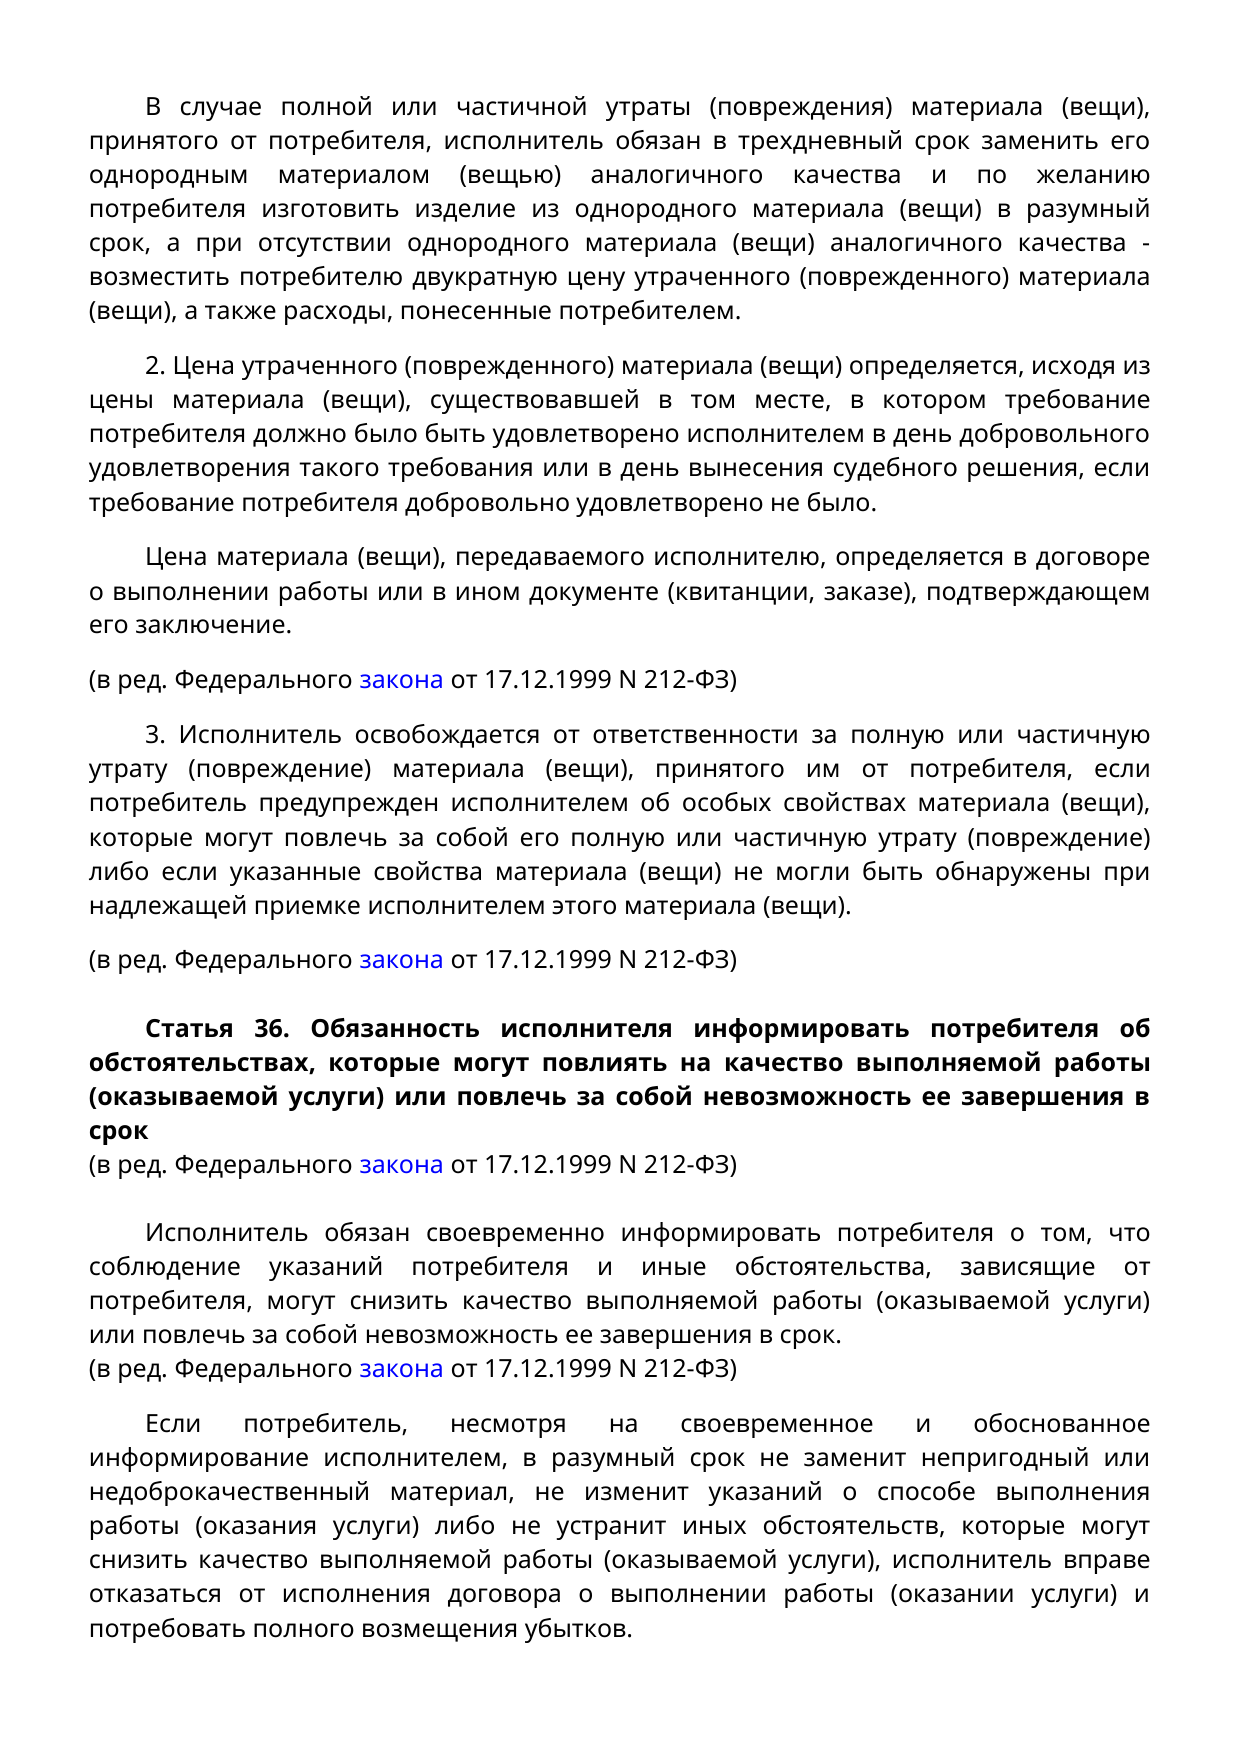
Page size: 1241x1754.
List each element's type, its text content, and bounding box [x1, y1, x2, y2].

text 2. Цена утраченного (поврежденного) материала (вещи) определяется, исходя из цены материала (вещи), существовавшей в том месте, в котором требование потребителя должно было быть удовлетворено исполнителем в день добровольного удовлетворения такого требования или в день вынесения судебного решения, если требование потребителя добровольно удовлетворено не было. [89, 348, 1152, 518]
text Если потребитель, несмотря на своевременное и обоснованное информирование исполнителем, в разумный срок не заменит непригодный или недоброкачественный материал, не изменит указаний о способе выполнения работы (оказания услуги) либо не устранит иных обстоятельств, которые могут снизить качество выполняемой работы (оказываемой услуги), исполнитель вправе отказаться от исполнения договора о выполнении работы (оказании услуги) и потребовать полного возмещения убытков. [89, 1406, 1152, 1644]
text 3. Исполнитель освобождается от ответственности за полную или частичную утрату (повреждение) материала (вещи), принятого им от потребителя, если потребитель предупрежден исполнителем об особых свойствах материала (вещи), которые могут повлечь за собой его полную или частичную утрату (повреждение) либо если указанные свойства материала (вещи) не могли быть обнаружены при надлежащей приемке исполнителем этого материала (вещи). [89, 717, 1152, 921]
text (в ред. Федерального закона от 17.12.1999 N 212-ФЗ) [89, 942, 1152, 976]
text (в ред. Федерального закона от 17.12.1999 N 212-ФЗ) [89, 1147, 1152, 1181]
text Исполнитель обязан своевременно информировать потребителя о том, что соблюдение указаний потребителя и иные обстоятельства, зависящие от потребителя, могут снизить качество выполняемой работы (оказываемой услуги) или повлечь за собой невозможность ее завершения в срок. [89, 1215, 1152, 1351]
text В случае полной или частичной утраты (повреждения) материала (вещи), принятого от потребителя, исполнитель обязан в трехдневный срок заменить его однородным материалом (вещью) аналогичного качества и по желанию потребителя изготовить изделие из однородного материала (вещи) в разумный срок, а при отсутствии однородного материала (вещи) аналогичного качества - возместить потребителю двукратную цену утраченного (поврежденного) материала (вещи), а также расходы, понесенные потребителем. [89, 89, 1152, 327]
text (в ред. Федерального закона от 17.12.1999 N 212-ФЗ) [89, 1351, 1152, 1385]
title Статья 36. Обязанность исполнителя информировать потребителя об обстоятельствах, которые могут повлиять на качество выполняемой работы (оказываемой услуги) или повлечь за собой невозможность ее завершения в срок [89, 1010, 1152, 1147]
text Цена материала (вещи), передаваемого исполнителю, определяется в договоре о выполнении работы или в ином документе (квитанции, заказе), подтверждающем его заключение. [89, 539, 1152, 641]
text (в ред. Федерального закона от 17.12.1999 N 212-ФЗ) [89, 662, 1152, 696]
